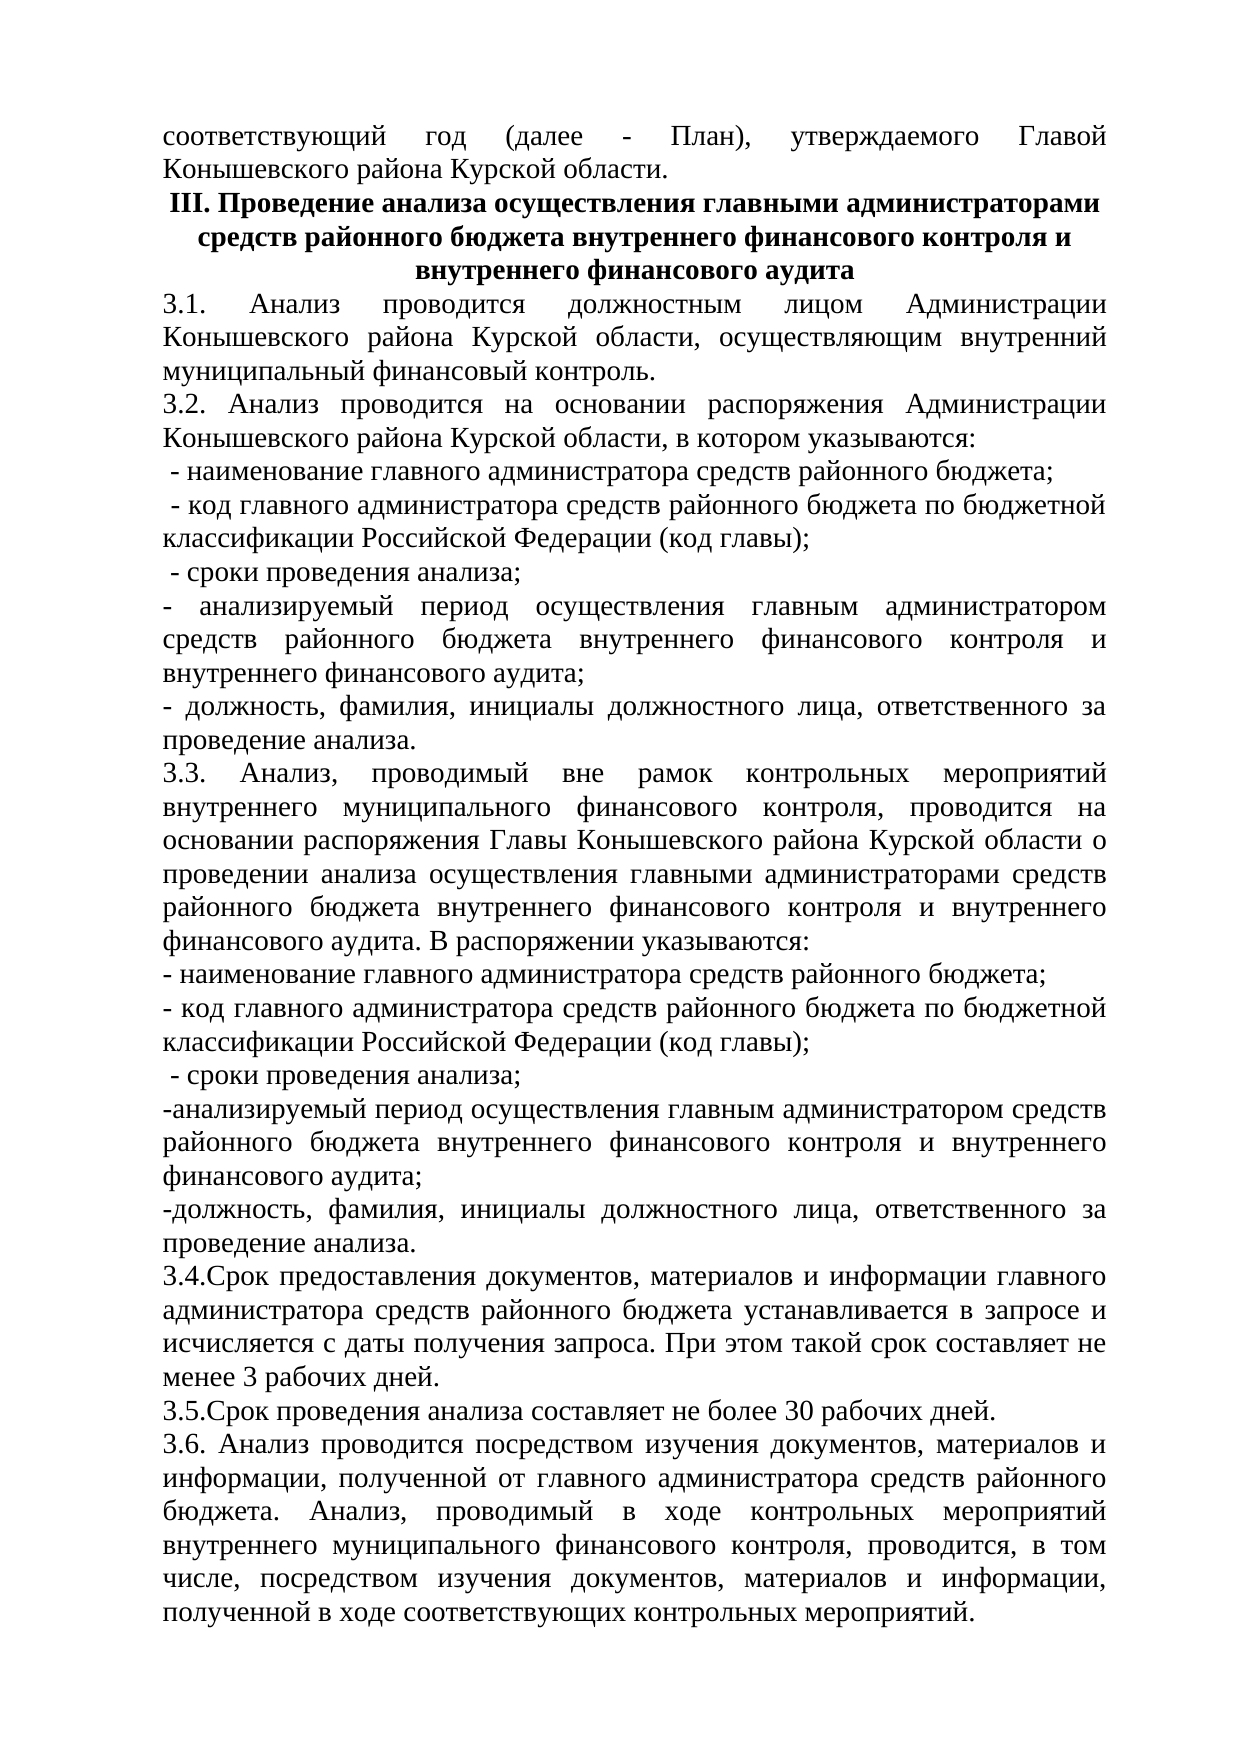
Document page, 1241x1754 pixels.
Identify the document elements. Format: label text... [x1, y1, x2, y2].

text 3.6. Анализ проводится посредством изучения документов, материалов и информации, полученной от главного администратора средств районного бюджета. Анализ, проводимый в ходе контрольных мероприятий внутреннего муниципального финансового контроля, проводится, в том числе, посредством изучения документов, материалов и информации, полученной в ходе соответствующих контрольных мероприятий. [162, 1426, 1107, 1627]
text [162, 118, 1107, 185]
text -анализируемый период осуществления главным администратором средств районного бюджета внутреннего финансового контроля и внутреннего финансового аудита; [162, 1091, 1107, 1191]
text 3.3. Анализ, проводимый вне рамок контрольных мероприятий внутреннего муниципального финансового контроля, проводится на основании распоряжения Главы Конышевского района Курской области о проведении анализа осуществления главными администраторами средств районного бюджета внутреннего финансового контроля и внутреннего финансового аудита. В распоряжении указываются: [162, 755, 1107, 957]
text 3.1. Анализ проводится должностным лицом Администрации Конышевского района Курской области, осуществляющим внутренний муниципальный финансовый контроль. [162, 286, 1107, 386]
text 3.2. Анализ проводится на основании распоряжения Администрации Конышевского района Курской области, в котором указываются: [162, 386, 1107, 453]
text - код главного администратора средств районного бюджета по бюджетной классификации Российской Федерации (код главы); [162, 990, 1107, 1057]
text - должность, фамилия, инициалы должностного лица, ответственного за проведение анализа. [162, 688, 1107, 755]
text - анализируемый период осуществления главным администратором средств районного бюджета внутреннего финансового контроля и внутреннего финансового аудита; [162, 588, 1107, 688]
text - сроки проведения анализа; [162, 1057, 1107, 1091]
text - наименование главного администратора средств районного бюджета; [162, 957, 1107, 990]
text - сроки проведения анализа; [162, 554, 1107, 588]
text - код главного администратора средств районного бюджета по бюджетной классификации Российской Федерации (код главы); [162, 487, 1107, 554]
text 3.5.Срок проведения анализа составляет не более 30 рабочих дней. [162, 1393, 1107, 1426]
text -должность, фамилия, инициалы должностного лица, ответственного за проведение анализа. [162, 1191, 1107, 1258]
text III. Проведение анализа осуществления главными администраторами средств районного бюджета внутреннего финансового контроля и внутреннего финансового аудита [162, 185, 1107, 286]
text - наименование главного администратора средств районного бюджета; [162, 453, 1107, 487]
text 3.4.Срок предоставления документов, материалов и информации главного администратора средств районного бюджета устанавливается в запросе и исчисляется с даты получения запроса. При этом такой срок составляет не менее 3 рабочих дней. [162, 1258, 1107, 1393]
